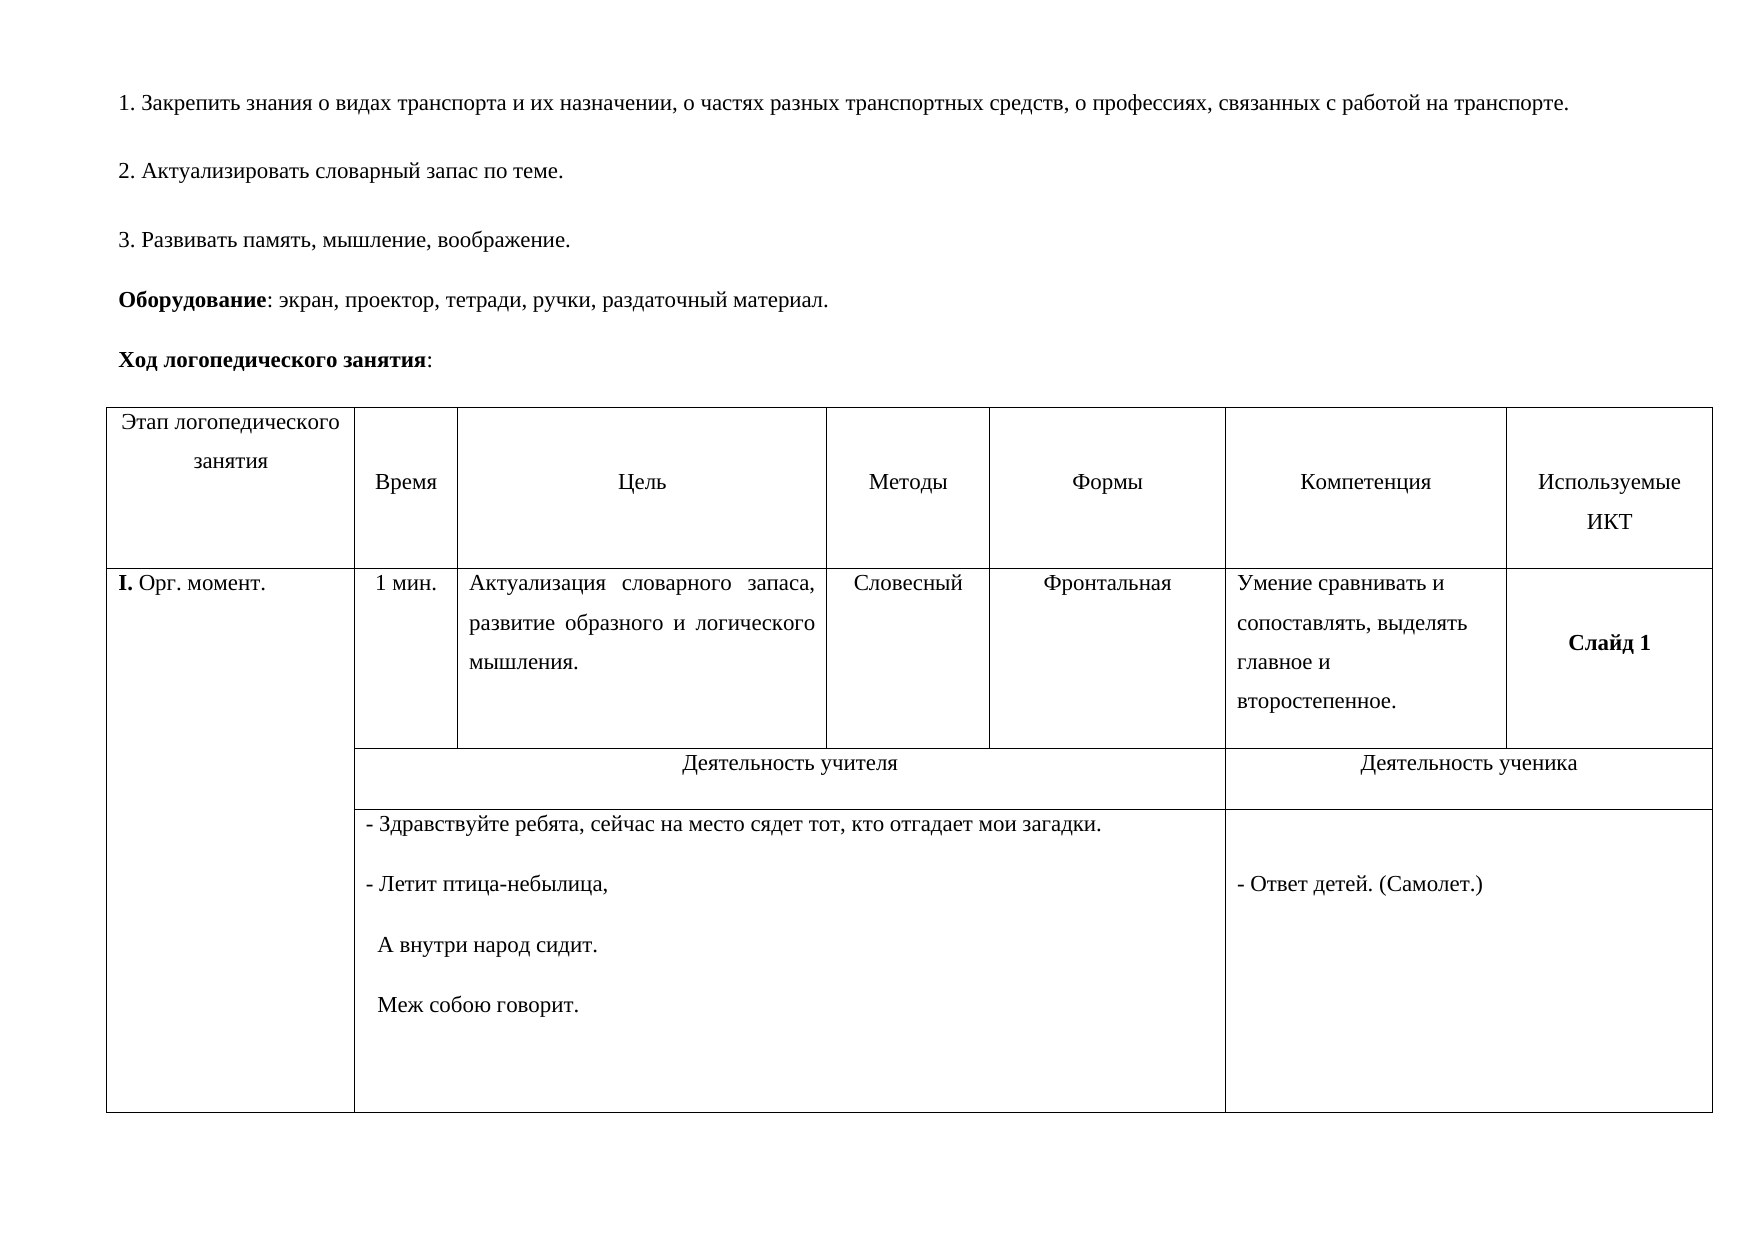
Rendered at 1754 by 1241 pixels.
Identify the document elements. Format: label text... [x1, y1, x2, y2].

table_header Цель [458, 408, 826, 568]
table_header Используемые ИКТ [1507, 408, 1712, 568]
table_cell Умение сравнивать и сопоставлять, выделять главное и второстепенное. [1226, 569, 1506, 748]
table_header Этап логопедического занятия [107, 408, 354, 568]
table_cell I. Орг. момент. [107, 569, 354, 1112]
table_header Время [355, 408, 457, 568]
table_header Методы [827, 408, 989, 568]
table_cell Деятельность учителя [355, 749, 1225, 809]
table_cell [1226, 810, 1712, 1112]
table_cell Фронтальная [990, 569, 1225, 748]
table_cell Слайд 1 [1507, 569, 1712, 748]
text 3. Развивать память, мышление, воображение. [118, 226, 1680, 252]
table_cell Актуализация словарного запаса, развитие образного и логического мышления. [458, 569, 826, 748]
text 1. Закрепить знания о видах транспорта и их назначении, о частях разных транспортных средств, о профессиях, связанных с работой на транспорте. [118, 89, 1680, 115]
text 2. Актуализировать словарный запас по теме. [118, 157, 1680, 184]
table_cell 1 мин. [355, 569, 457, 748]
table_cell Деятельность ученика [1226, 749, 1712, 809]
table_cell Словесный [827, 569, 989, 748]
text Ход логопедического занятия: [118, 347, 1680, 373]
table_header Компетенция [1226, 408, 1506, 568]
table_header Формы [990, 408, 1225, 568]
text Оборудование: экран, проектор, тетради, ручки, раздаточный материал. [118, 286, 1680, 313]
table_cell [355, 810, 1225, 1112]
